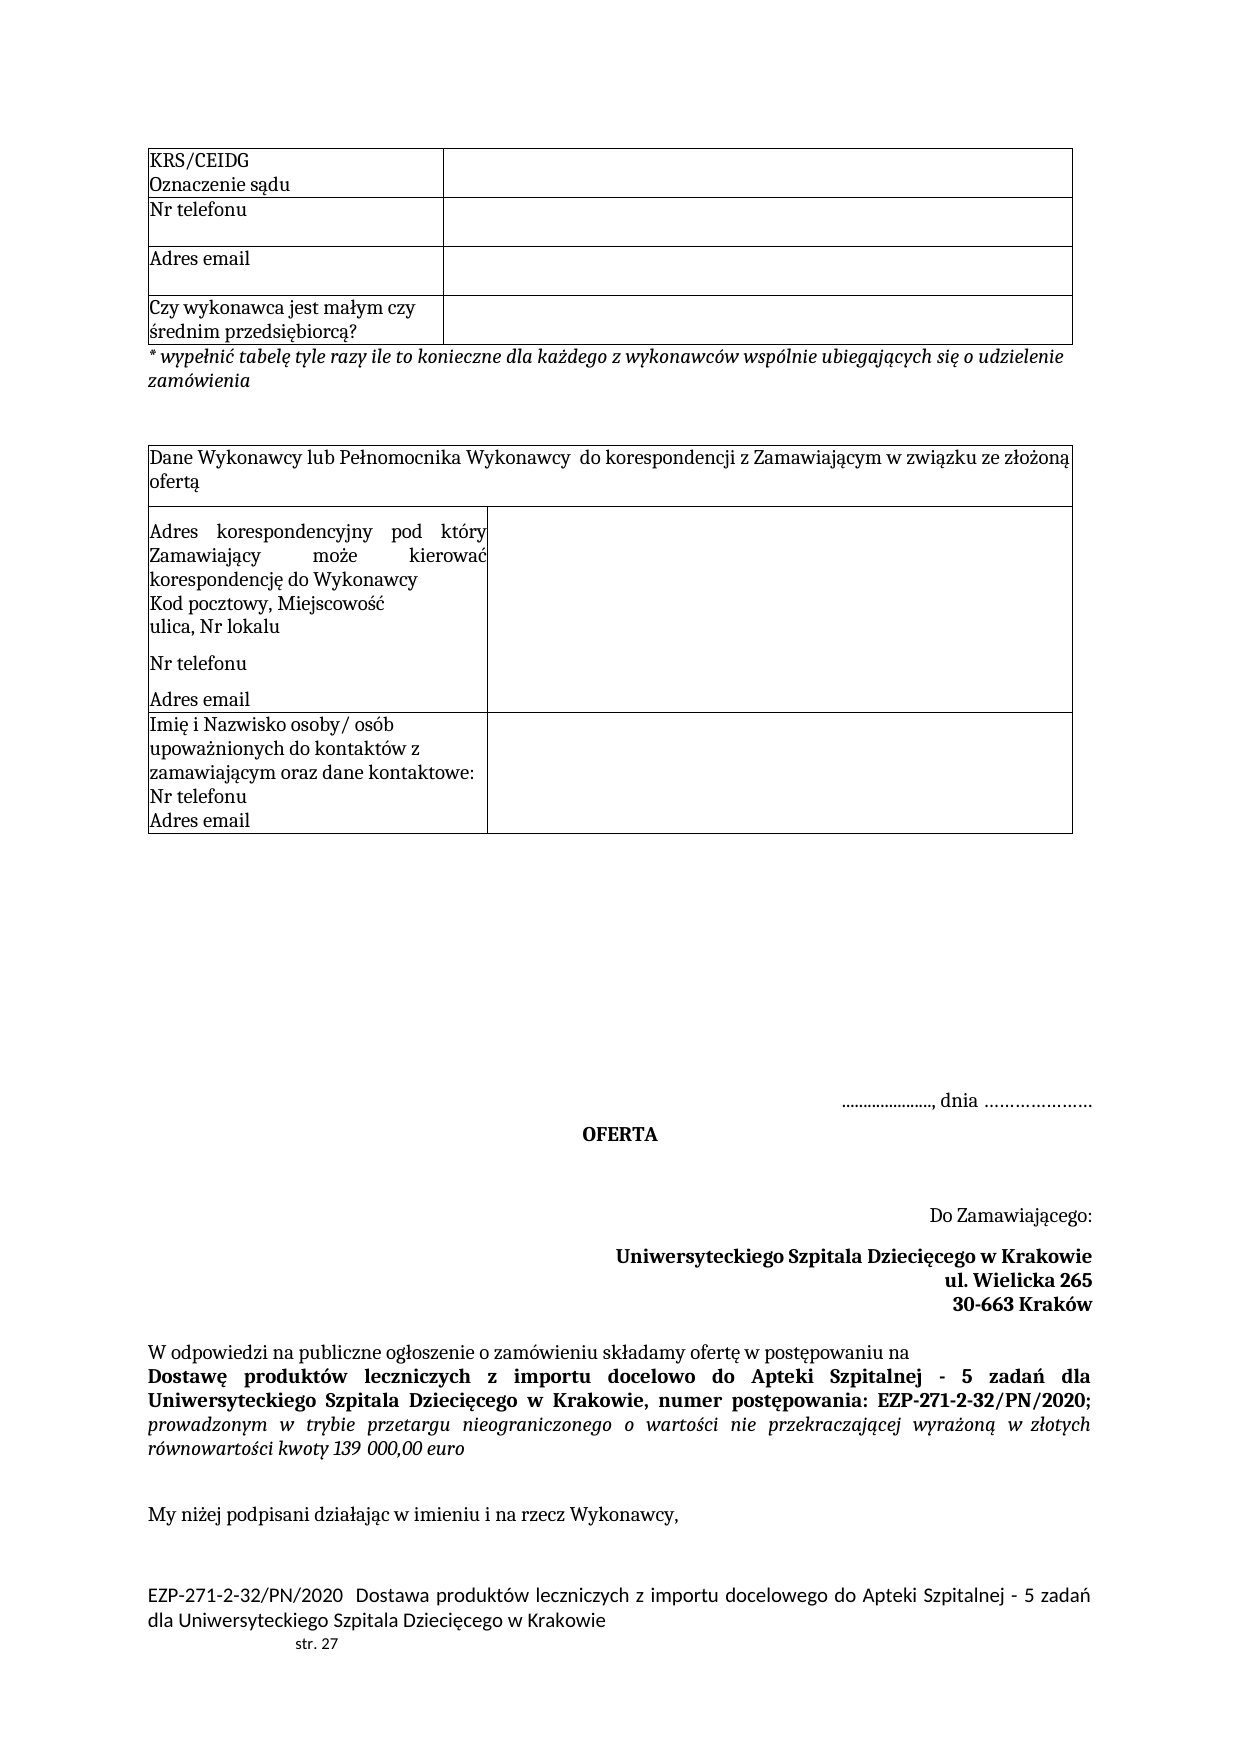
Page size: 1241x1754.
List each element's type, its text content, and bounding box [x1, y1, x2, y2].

text 30-663 Kraków [148, 1292, 1093, 1316]
table_cell [488, 507, 1072, 712]
table_cell KRS/CEIDG Oznaczenie sądu [149, 149, 443, 197]
text Dostawę produktów leczniczych z importu docelowo do Apteki Szpitalnej - 5 zadań dla Uniwersyteckiego Szpitala Dziecięcego w Krakowie, numer postępowania: EZP-271-2-32/PN/2020; prowadzonym w trybie przetargu nieograniczonego o wartości nie przekraczającej wyrażoną w złotych równowartości kwoty 139 000,00 euro [148, 1364, 1093, 1460]
table_cell [488, 713, 1072, 833]
table_cell [444, 296, 1072, 343]
table_header Dane Wykonawcy lub Pełnomocnika Wykonawcy do korespondencji z Zamawiającym w związku ze złożoną ofertą [149, 446, 1072, 506]
text ....................., dnia ………………… [738, 1089, 1093, 1113]
text Do Zamawiającego: [148, 1204, 1093, 1228]
text W odpowiedzi na publiczne ogłoszenie o zamówieniu składamy ofertę w postępowaniu na [148, 1340, 1093, 1364]
table_cell [444, 149, 1072, 197]
text * wypełnić tabelę tyle razy ile to konieczne dla każdego z wykonawców wspólnie ubiegających się o udzielenie zamówienia [148, 344, 1093, 392]
table_cell Adres email [149, 247, 443, 294]
text ul. Wielicka 265 [148, 1268, 1093, 1292]
table_cell Czy wykonawca jest małym czy średnim przedsiębiorcą? [149, 296, 443, 343]
table_cell Adres korespondencyjny pod który Zamawiający może kierować korespondencję do Wykonawcy Kod pocztowy, Miejscowość ulica, Nr lokalu Nr telefonu Adres email [149, 507, 487, 712]
table_cell Nr telefonu [149, 198, 443, 246]
text My niżej podpisani działając w imieniu i na rzecz Wykonawcy, [148, 1503, 1093, 1527]
text OFERTA [148, 1123, 1093, 1147]
table_cell Imię i Nazwisko osoby/ osób upoważnionych do kontaktów z zamawiającym oraz dane kontaktowe: Nr telefonu Adres email [149, 713, 487, 833]
text Uniwersyteckiego Szpitala Dziecięcego w Krakowie [148, 1244, 1093, 1268]
table_cell [444, 198, 1072, 246]
table_cell [444, 247, 1072, 294]
